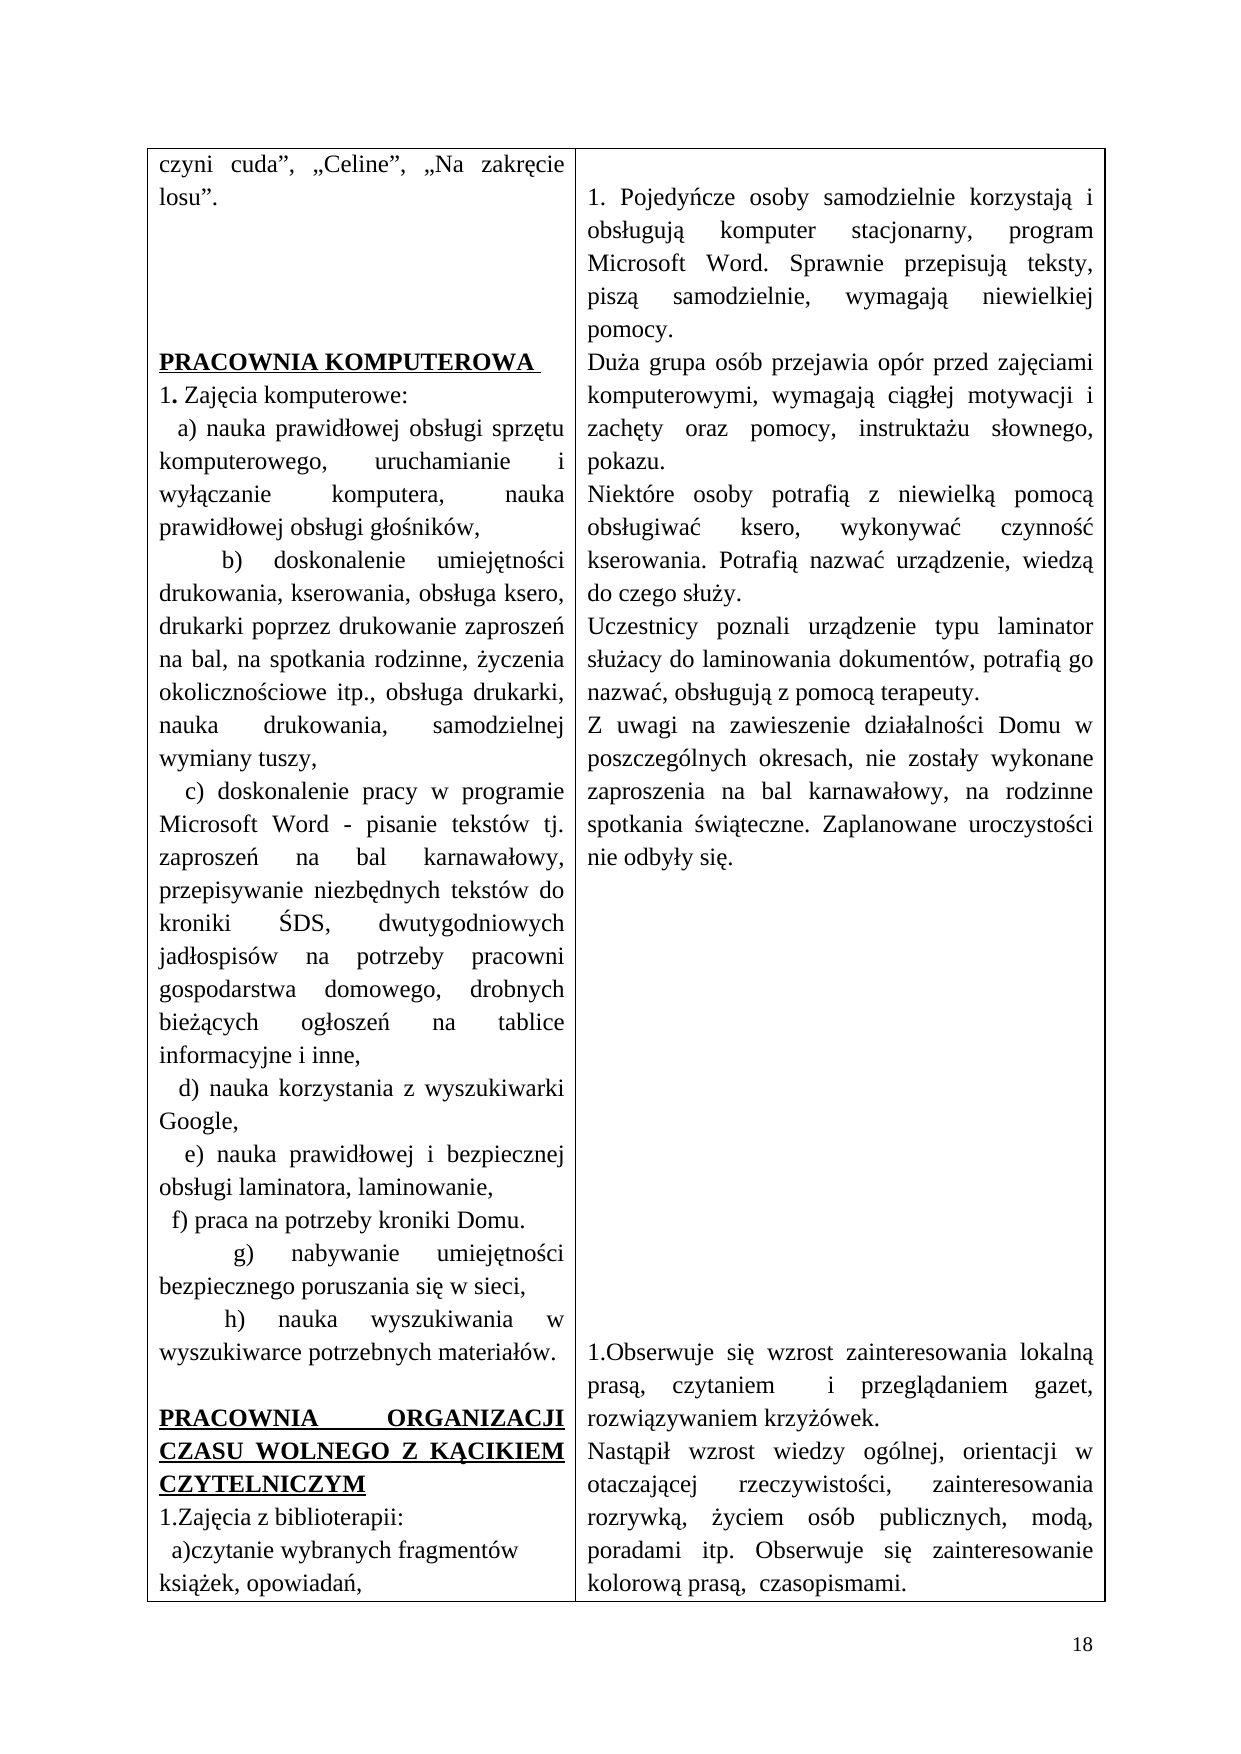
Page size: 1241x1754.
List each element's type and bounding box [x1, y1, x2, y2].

table_cell [148, 149, 575, 1601]
table_cell [576, 149, 1104, 1601]
